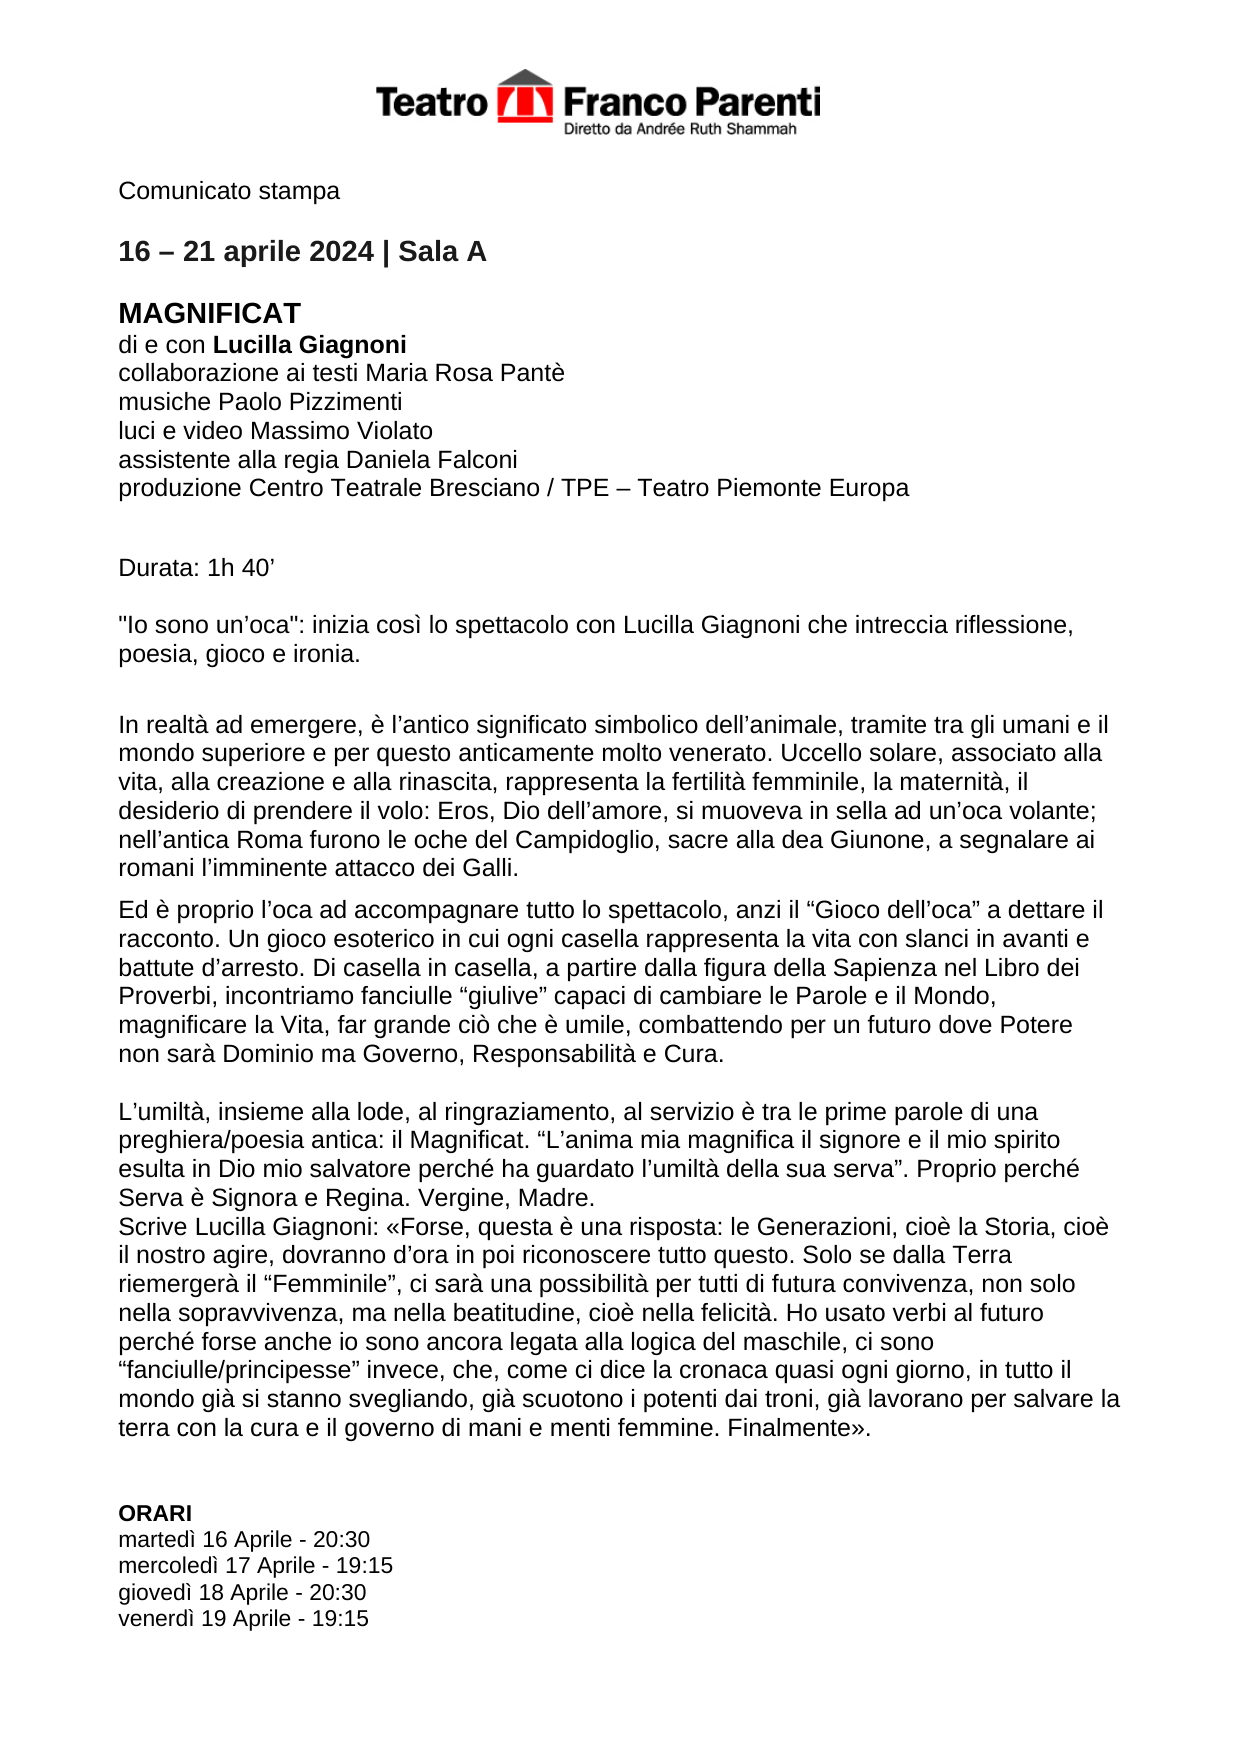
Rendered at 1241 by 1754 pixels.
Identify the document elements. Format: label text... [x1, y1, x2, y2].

text produzione Centro Teatrale Bresciano / TPE – Teatro Piemonte Europa [118, 473, 1122, 502]
text Scrive Lucilla Giagnoni: «Forse, questa è una risposta: le Generazioni, cioè la Storia, cioè il nostro agire, dovranno d’ora in poi riconoscere tutto questo. Solo se dalla Terra riemergerà il “Femminile”, ci sarà una possibilità per tutti di futura convivenza, non solo nella sopravvivenza, ma nella beatitudine, cioè nella felicità. Ho usato verbi al futuro perché forse anche io sono ancora legata alla logica del maschile, ci sono “fanciulle/principesse” invece, che, come ci dice la cronaca quasi ogni giorno, in tutto il mondo già si stanno svegliando, già scuotono i potenti dai troni, già lavorano per salvare la terra con la cura e il governo di mani e menti femmine. Finalmente». [118, 1212, 1122, 1442]
text Durata: 1h 40’ [118, 553, 1122, 582]
text "Io sono un’oca": inizia così lo spettacolo con Lucilla Giagnoni che intreccia riflessione, poesia, gioco e ironia. [118, 610, 1122, 668]
text martedì 16 Aprile - 20:30 [118, 1526, 1122, 1552]
text giovedì 18 Aprile - 20:30 [118, 1579, 1122, 1605]
text In realtà ad emergere, è l’antico significato simbolico dell’animale, tramite tra gli umani e il mondo superiore e per questo anticamente molto venerato. Uccello solare, associato alla vita, alla creazione e alla rinascita, rappresenta la fertilità femminile, la maternità, il desiderio di prendere il volo: Eros, Dio dell’amore, si muoveva in sella ad un’oca volante; nell’antica Roma furono le oche del Campidoglio, sacre alla dea Giunone, a segnalare ai romani l’imminente attacco dei Galli. [118, 709, 1122, 882]
text Ed è proprio l’oca ad accompagnare tutto lo spettacolo, anzi il “Gioco dell’oca” a dettare il racconto. Un gioco esoterico in cui ogni casella rappresenta la vita con slanci in avanti e battute d’arresto. Di casella in casella, a partire dalla figura della Sapienza nel Libro dei Proverbi, incontriamo fanciulle “giulive” capaci di cambiare le Parole e il Mondo, magnificare la Vita, far grande ciò che è umile, combattendo per un futuro dove Potere non sarà Dominio ma Governo, Responsabilità e Cura. [118, 895, 1122, 1067]
text mercoledì 17 Aprile - 19:15 [118, 1552, 1122, 1579]
text MAGNIFICAT di e con Lucilla Giagnoni collaborazione ai testi Maria Rosa Pantè musiche Paolo Pizzimenti luci e video Massimo Violato assistente alla regia Daniela Falconi [118, 267, 1122, 473]
picture [376, 69, 820, 135]
text 16 – 21 aprile 2024 | Sala A [118, 234, 1122, 267]
text L’umiltà, insieme alla lode, al ringraziamento, al servizio è tra le prime parole di una preghiera/poesia antica: il Magnificat. “L’anima mia magnifica il signore e il mio spirito esulta in Dio mio salvatore perché ha guardato l’umiltà della sua serva”. Proprio perché Serva è Signora e Regina. Vergine, Madre. [118, 1097, 1122, 1212]
text Comunicato stampa [118, 176, 1122, 205]
text venerdì 19 Aprile - 19:15 [118, 1605, 1122, 1631]
text ORARI [118, 1499, 1122, 1526]
